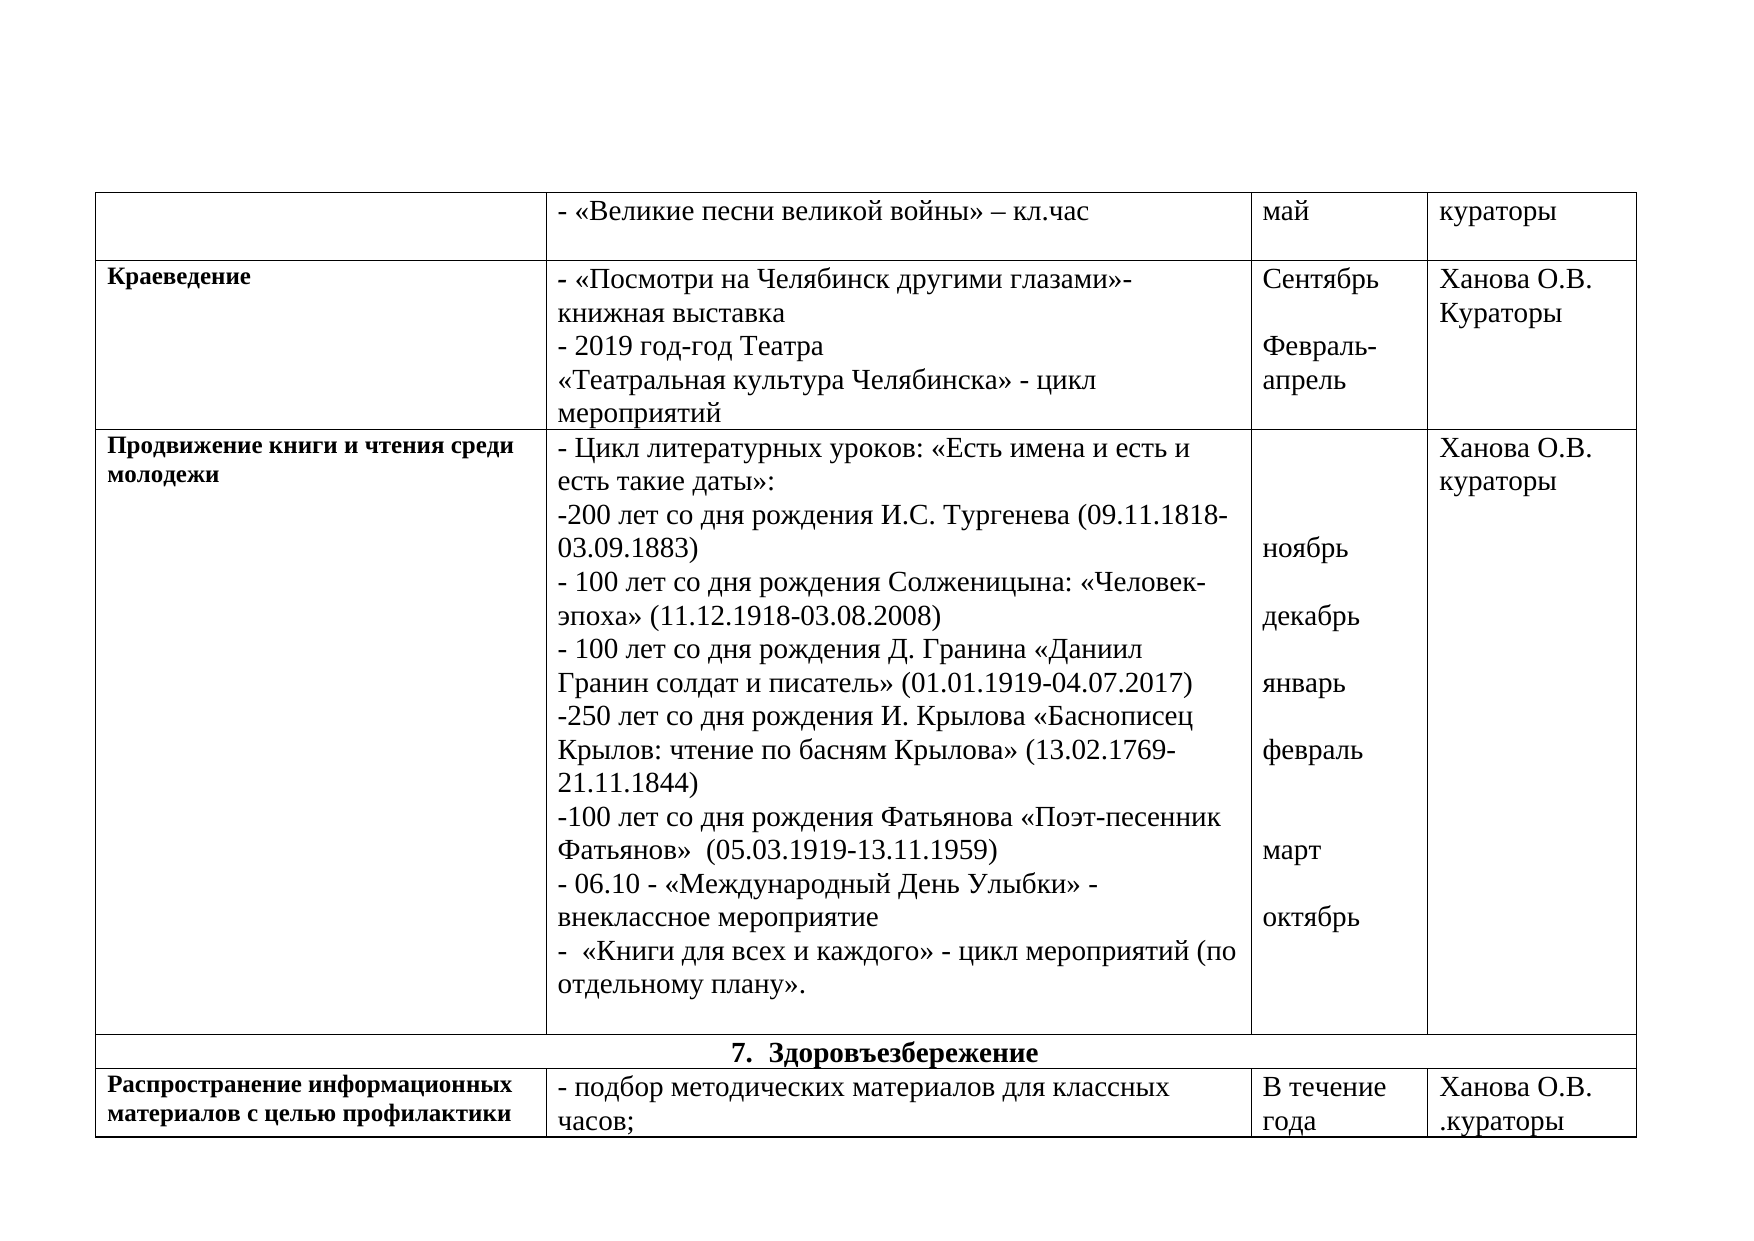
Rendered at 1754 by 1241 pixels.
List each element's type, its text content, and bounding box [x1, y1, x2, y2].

table_cell Сентябрь Февраль-апрель [1252, 261, 1427, 429]
table_cell - «Посмотри на Челябинск другими глазами»- книжная выставка - 2019 год-год Театра «Театральная культура Челябинска» - цикл мероприятий [547, 261, 1251, 429]
table_cell Ханова О.В. кураторы [1428, 430, 1636, 1034]
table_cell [547, 193, 1251, 260]
table_cell Краеведение [96, 261, 546, 429]
table_cell Здоровъезбережение [96, 1035, 1636, 1068]
table_cell ноябрь декабрь январь февраль март октябрь [1252, 430, 1427, 1034]
table_cell Продвижение книги и чтения среди молодежи [96, 430, 546, 1034]
table_cell - Цикл литературных уроков: «Есть имена и есть и есть такие даты»: -200 лет со дня рождения И.С. Тургенева (09.11.1818-03.09.1883) - 100 лет со дня рождения Солженицына: «Человек-эпоха» (11.12.1918-03.08.2008) - 100 лет со дня рождения Д. Гранина «Даниил Гранин солдат и писатель» (01.01.1919-04.07.2017) -250 лет со дня рождения И. Крылова «Баснописец Крылов: чтение по басням Крылова» (13.02.1769-21.11.1844) -100 лет со дня рождения Фатьянова «Поэт-песенник Фатьянов» (05.03.1919-13.11.1959) - 06.10 - «Международный День Улыбки» - внеклассное мероприятие - «Книги для всех и каждого» - цикл мероприятий (по отдельному плану». [547, 430, 1251, 1034]
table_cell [547, 1069, 1251, 1136]
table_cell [1428, 193, 1636, 260]
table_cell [1252, 1069, 1427, 1136]
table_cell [96, 1069, 546, 1136]
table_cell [1428, 1069, 1636, 1136]
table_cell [96, 193, 546, 260]
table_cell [1252, 193, 1427, 260]
table_cell Ханова О.В. Кураторы [1428, 261, 1636, 429]
